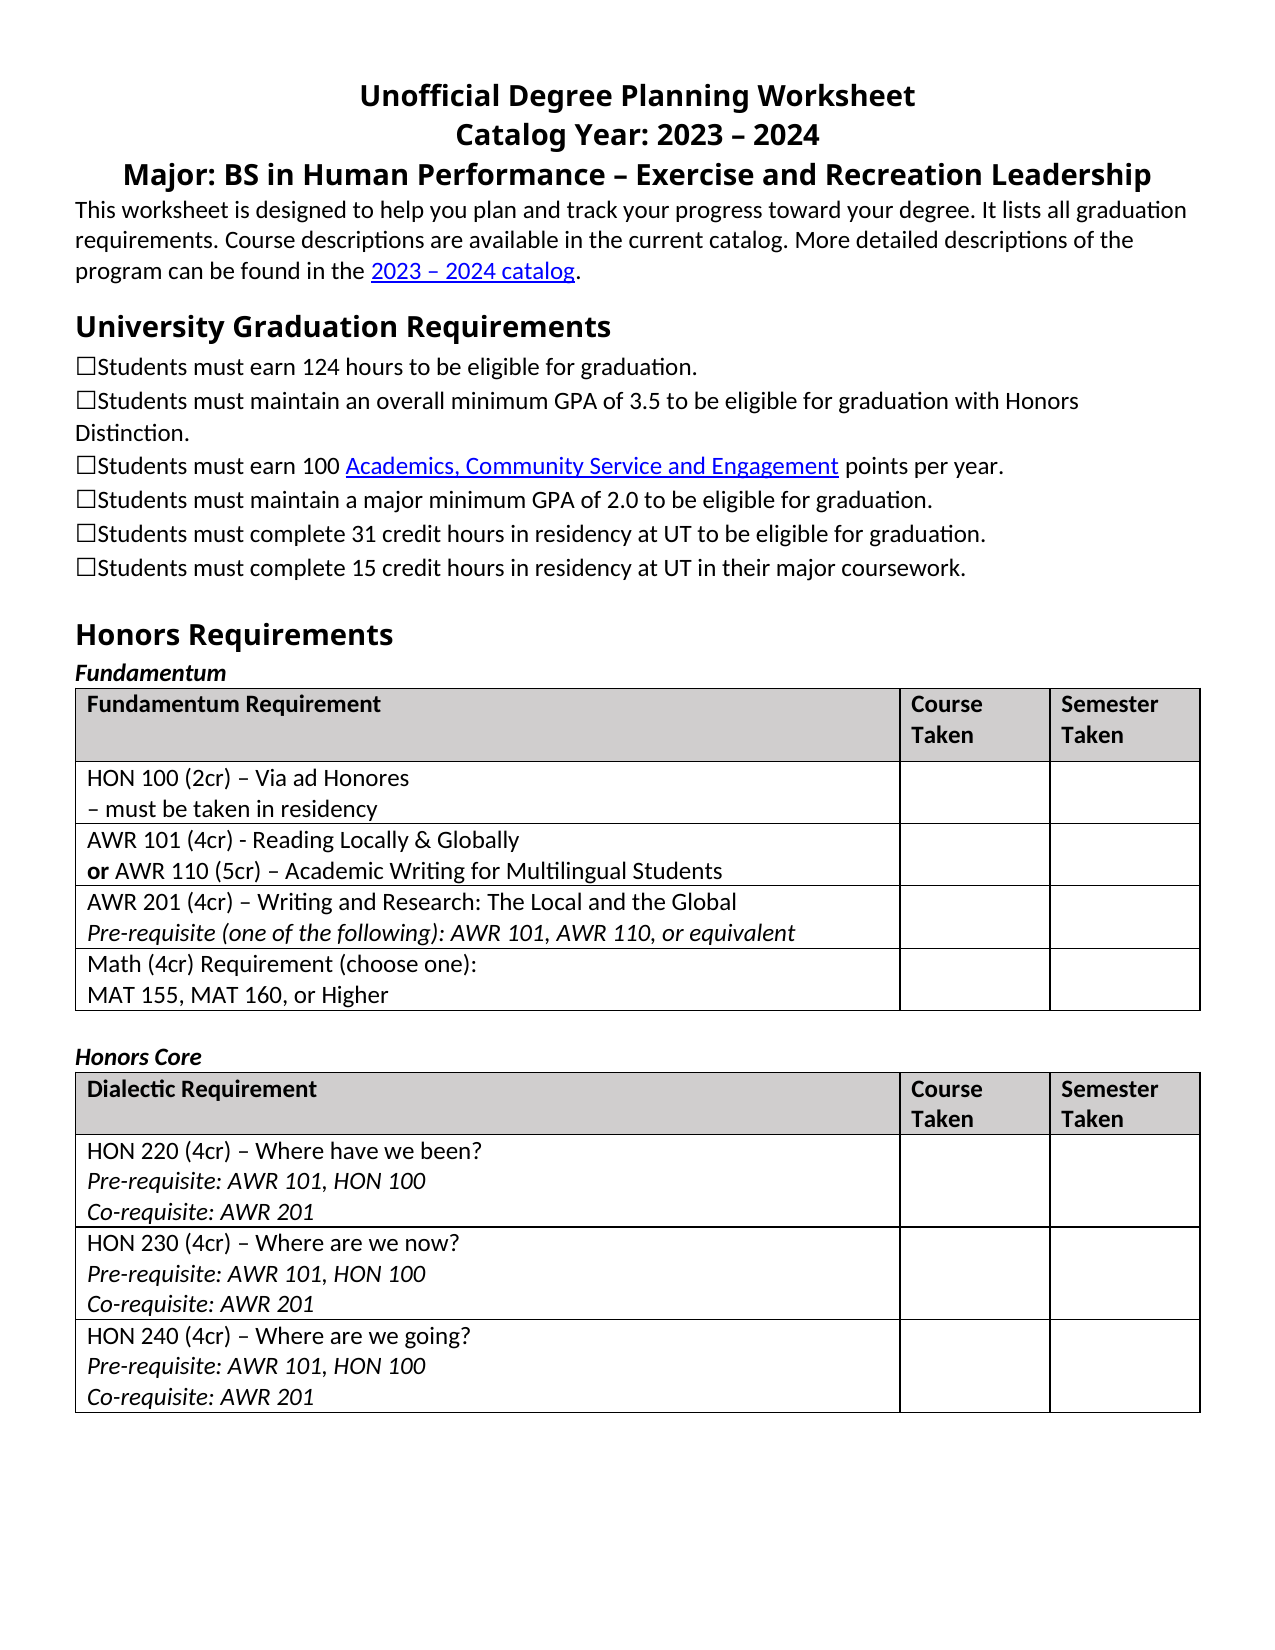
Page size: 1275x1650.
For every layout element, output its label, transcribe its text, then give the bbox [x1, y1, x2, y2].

text Students must maintain a major minimum GPA of 2.0 to be eligible for graduation. [75, 481, 1200, 516]
text Students must earn 124 hours to be eligible for graduation. [75, 349, 1200, 383]
table_cell [901, 1228, 1049, 1319]
table_cell AWR 201 (4cr) – Writing and Research: The Local and the Global Pre-requisite (one of the following): AWR 101, AWR 110, or equivalent [76, 886, 899, 947]
table_header Fundamentum Requirement [76, 689, 899, 761]
table_header Dialectic Requirement [76, 1073, 899, 1134]
table_cell HON 240 (4cr) – Where are we going? Pre-requisite: AWR 101, HON 100 Co-requisite: AWR 201 [76, 1320, 899, 1412]
table_header Course Taken [901, 689, 1049, 761]
subtitle Honors Requirements [75, 614, 1200, 654]
table_cell HON 220 (4cr) – Where have we been? Pre-requisite: AWR 101, HON 100 Co-requisite: AWR 201 [76, 1135, 899, 1226]
text This worksheet is designed to help you plan and track your progress toward your degree. It lists all graduation requirements. Course descriptions are available in the current catalog. More detailed descriptions of the program can be found in the 2023 – 2024 catalog. [75, 194, 1200, 286]
table_cell [1051, 1135, 1199, 1226]
text Students must maintain an overall minimum GPA of 3.5 to be eligible for graduation with Honors Distinction. [75, 383, 1200, 447]
table_cell [901, 886, 1049, 947]
table_cell Math (4cr) Requirement (choose one): MAT 155, MAT 160, or Higher [76, 949, 899, 1009]
table_cell [1051, 949, 1199, 1009]
table_cell [901, 824, 1049, 885]
table_cell [1051, 1228, 1199, 1319]
text Students must complete 31 credit hours in residency at UT to be eligible for graduation. [75, 516, 1200, 549]
table_header Semester Taken [1051, 689, 1199, 761]
subtitle Fundamentum [75, 657, 1200, 687]
table_cell [901, 762, 1049, 823]
subtitle University Graduation Requirements [75, 306, 1200, 346]
table_header Semester Taken [1051, 1073, 1199, 1134]
table_cell HON 100 (2cr) – Via ad Honores – must be taken in residency [76, 762, 899, 823]
text Students must complete 15 credit hours in residency at UT in their major coursework. [75, 549, 1200, 584]
subtitle Unofficial Degree Planning Worksheet Catalog Year: 2023 – 2024 [75, 75, 1200, 154]
table_cell [901, 1320, 1049, 1412]
text Students must earn 100 Academics, Community Service and Engagement points per year. [75, 447, 1200, 481]
table_cell [1051, 886, 1199, 947]
table_cell [901, 949, 1049, 1009]
table_header Course Taken [901, 1073, 1049, 1134]
table_cell HON 230 (4cr) – Where are we now? Pre-requisite: AWR 101, HON 100 Co-requisite: AWR 201 [76, 1228, 899, 1319]
table_cell AWR 101 (4cr) - Reading Locally & Globally or AWR 110 (5cr) – Academic Writing for Multilingual Students [76, 824, 899, 885]
subtitle Honors Core [75, 1041, 1200, 1072]
table_cell [1051, 824, 1199, 885]
subtitle Major: BS in Human Performance – Exercise and Recreation Leadership [75, 154, 1200, 194]
table_cell [1051, 762, 1199, 823]
table_cell [901, 1135, 1049, 1226]
table_cell [1051, 1320, 1199, 1412]
